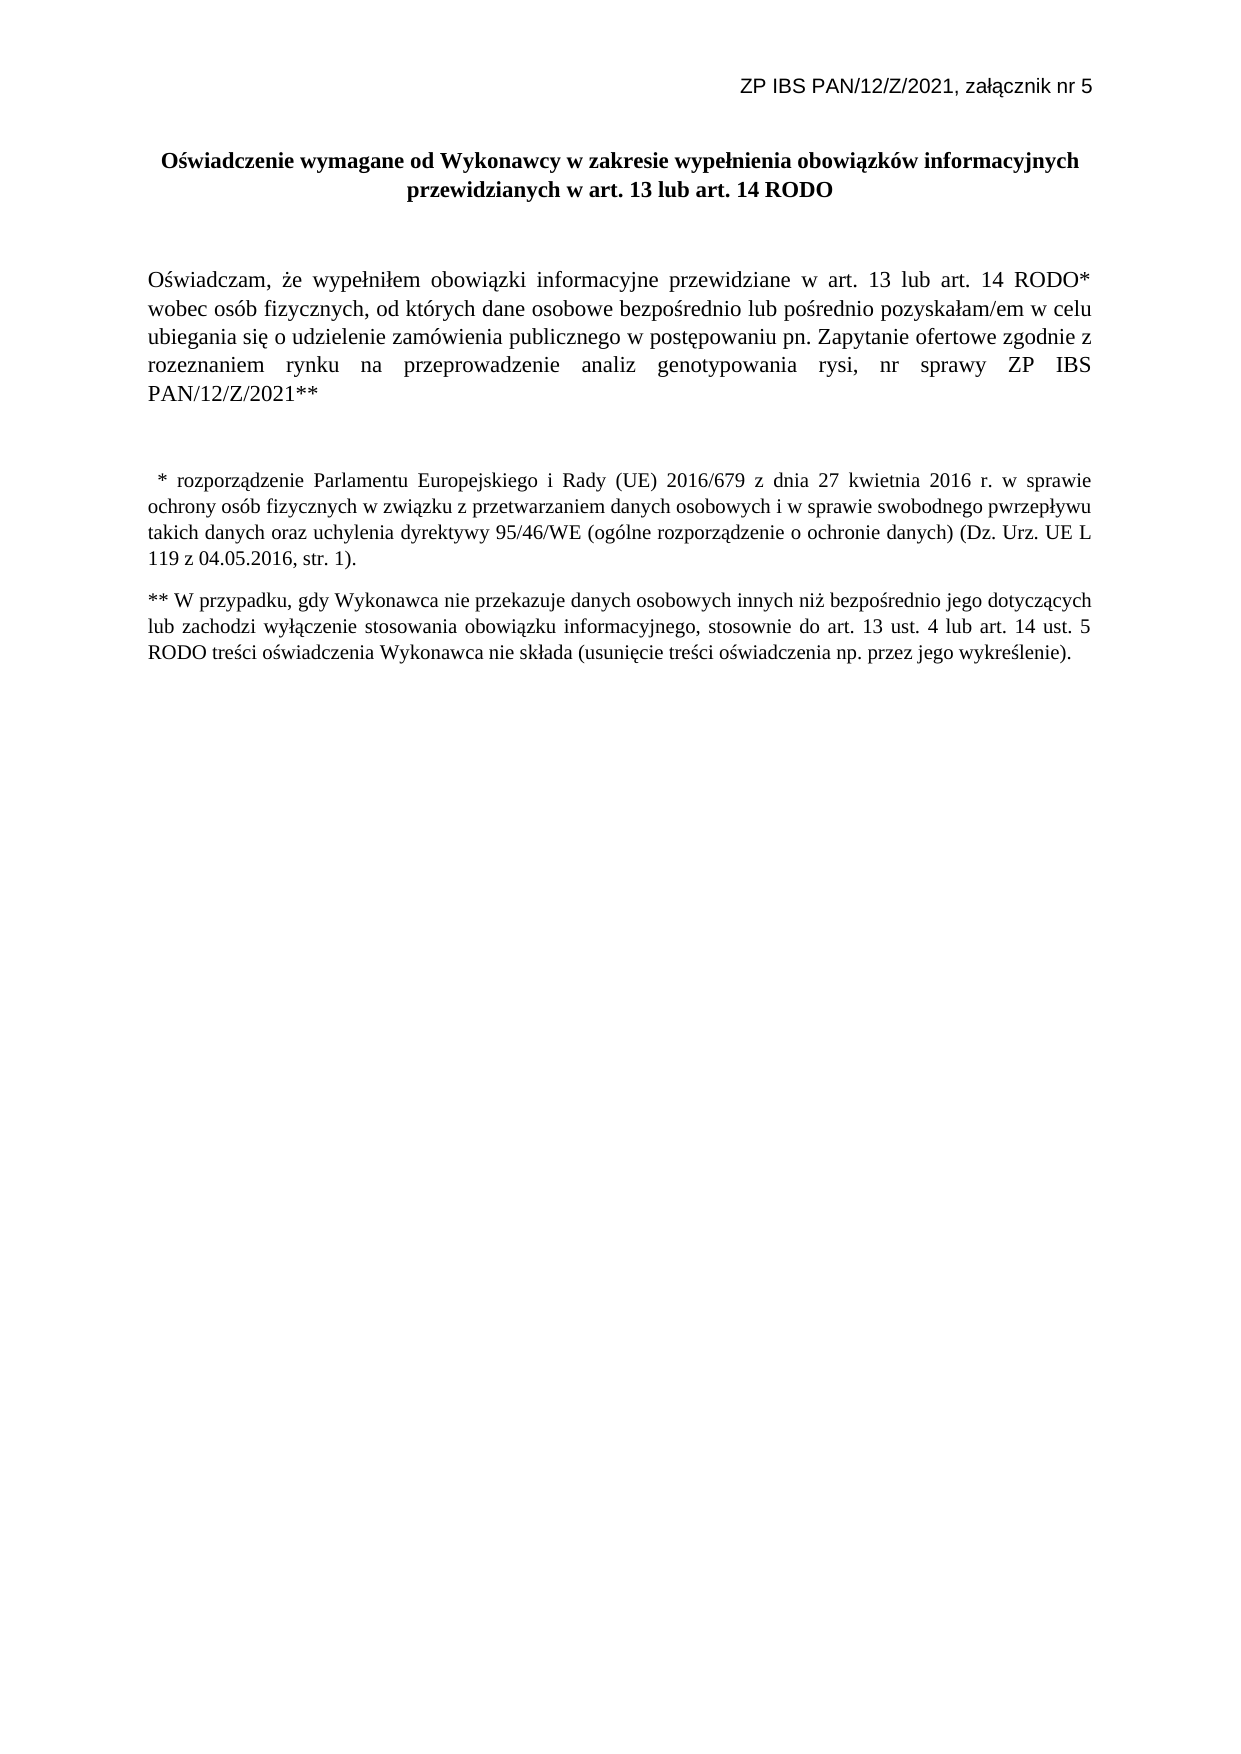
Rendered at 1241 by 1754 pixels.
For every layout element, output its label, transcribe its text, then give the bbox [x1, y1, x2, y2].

text Oświadczenie wymagane od Wykonawcy w zakresie wypełnienia obowiązków informacyjnych przewidzianych w art. 13 lub art. 14 RODO [148, 148, 1093, 202]
text Oświadczam, że wypełniłem obowiązki informacyjne przewidziane w art. 13 lub art. 14 RODO* wobec osób fizycznych, od których dane osobowe bezpośrednio lub pośrednio pozyskałam/em w celu ubiegania się o udzielenie zamówienia publicznego w postępowaniu pn. Zapytanie ofertowe zgodnie z rozeznaniem rynku na przeprowadzenie analiz genotypowania rysi, nr sprawy ZP IBS PAN/12/Z/2021** [148, 266, 1093, 406]
text ** W przypadku, gdy Wykonawca nie przekazuje danych osobowych innych niż bezpośrednio jego dotyczących lub zachodzi wyłączenie stosowania obowiązku informacyjnego, stosownie do art. 13 ust. 4 lub art. 14 ust. 5 RODO treści oświadczenia Wykonawca nie składa (usunięcie treści oświadczenia np. przez jego wykreślenie). [148, 588, 1093, 664]
text * rozporządzenie Parlamentu Europejskiego i Rady (UE) 2016/679 z dnia 27 kwietnia 2016 r. w sprawie ochrony osób fizycznych w związku z przetwarzaniem danych osobowych i w sprawie swobodnego pwrzepływu takich danych oraz uchylenia dyrektywy 95/46/WE (ogólne rozporządzenie o ochronie danych) (Dz. Urz. UE L 119 z 04.05.2016, str. 1). [148, 468, 1093, 569]
